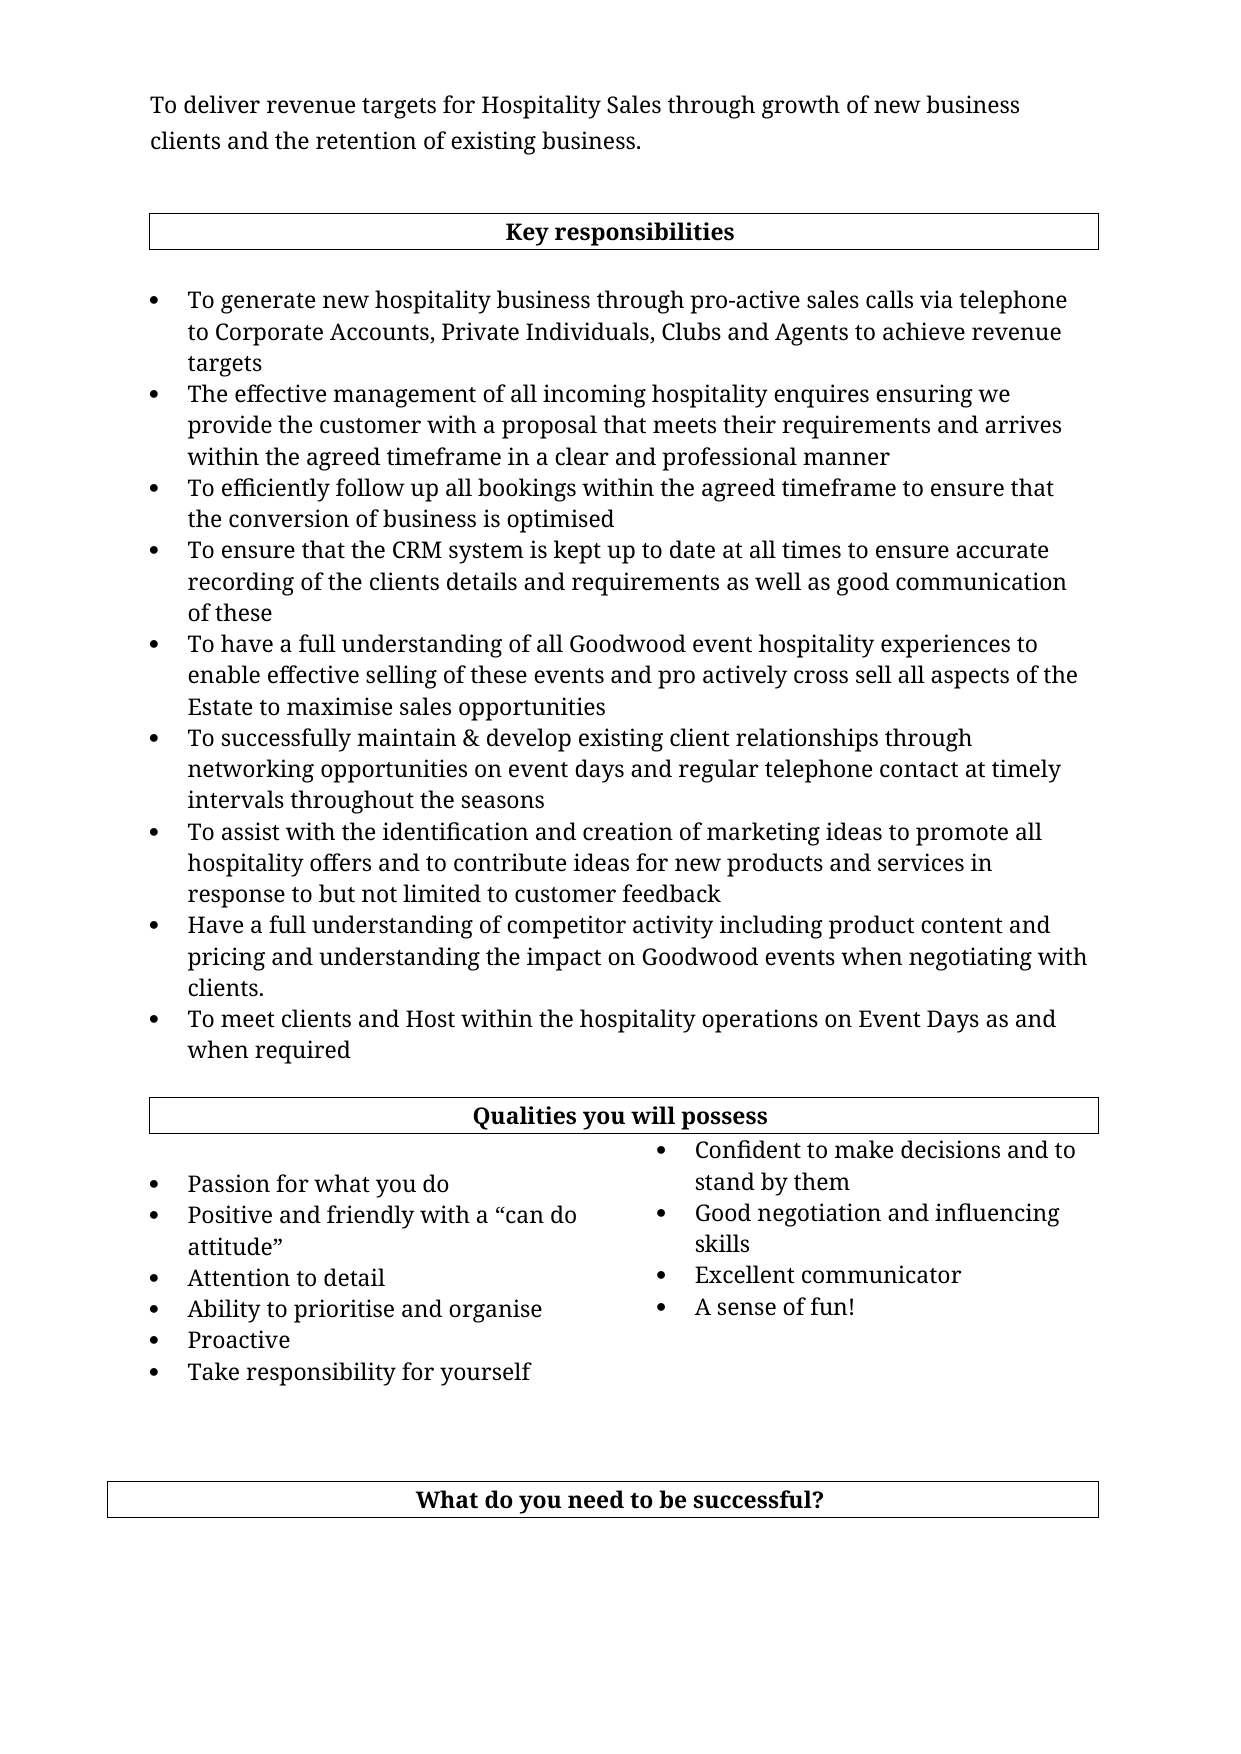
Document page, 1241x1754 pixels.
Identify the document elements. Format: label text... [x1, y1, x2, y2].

text To deliver revenue targets for Hospitality Sales through growth of new business clients and the retention of existing business. [150, 89, 1090, 156]
list Positive and friendly with a “can do attitude” [150, 1199, 583, 1262]
text Key responsibilities [150, 214, 1098, 249]
list To generate new hospitality business through pro-active sales calls via telephone to Corporate Accounts, Private Individuals, Clubs and Agents to achieve revenue targets [150, 284, 1090, 378]
list A sense of fun! [657, 1290, 1090, 1322]
list To have a full understanding of all Goodwood event hospitality experiences to enable effective selling of these events and pro actively cross sell all aspects of the Estate to maximise sales opportunities [150, 628, 1090, 722]
list To assist with the identification and creation of marketing ideas to promote all hospitality offers and to contribute ideas for new products and services in response to but not limited to customer feedback [150, 815, 1090, 909]
list Passion for what you do [150, 1168, 583, 1199]
list Attention to detail [150, 1262, 583, 1293]
list Ability to prioritise and organise [150, 1293, 583, 1324]
list To meet clients and Host within the hospitality operations on Event Days as and when required [150, 1003, 1090, 1065]
list To ensure that the CRM system is kept up to date at all times to ensure accurate recording of the clients details and requirements as well as good communication of these [150, 534, 1090, 628]
text Qualities you will possess [150, 1098, 1098, 1133]
list The effective management of all incoming hospitality enquires ensuring we provide the customer with a proposal that meets their requirements and arrives within the agreed timeframe in a clear and professional manner [150, 378, 1090, 472]
list Proactive [150, 1324, 583, 1356]
list Good negotiation and influencing skills [657, 1197, 1090, 1259]
list Take responsibility for yourself [150, 1356, 583, 1387]
list To efficiently follow up all bookings within the agreed timeframe to ensure that the conversion of business is optimised [150, 472, 1090, 534]
list Confident to make decisions and to stand by them [657, 1134, 1090, 1197]
list Excellent communicator [657, 1259, 1090, 1290]
text What do you need to be successful? [108, 1482, 1098, 1517]
list Have a full understanding of competitor activity including product content and pricing and understanding the impact on Goodwood events when negotiating with clients. [150, 909, 1090, 1003]
list To successfully maintain & develop existing client relationships through networking opportunities on event days and regular telephone contact at timely intervals throughout the seasons [150, 722, 1090, 815]
